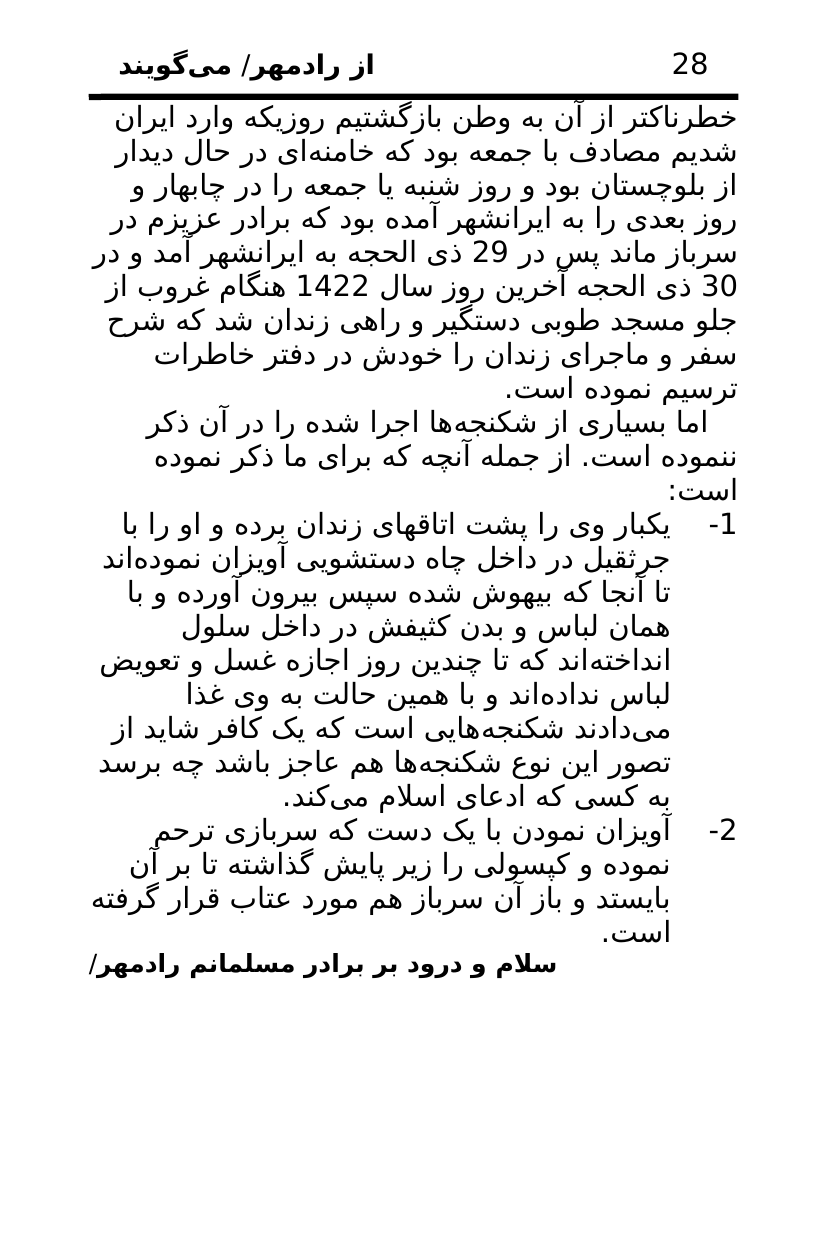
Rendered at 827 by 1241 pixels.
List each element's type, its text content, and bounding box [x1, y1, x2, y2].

text سلام و درود بر برادر مسلمانم رادمهر/ [89, 949, 738, 978]
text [89, 100, 738, 406]
list یکبار وی را پشت اتاقهای زندان برده و او را با جرثقیل در داخل چاه دستشویی آویزان نموده‌اند تا آنجا که بیهوش شده سپس بیرون آورده و با همان لباس و بدن کثیفش در داخل سلول انداخته‌اند که تا چندین روز اجازه غسل و تعویض لباس نداده‌اند و با همین حالت به وی غذا می‌دادند شکنجه‌هایی است که یک کافر شاید از تصور این نوع شکنجه‌ها هم عاجز باشد چه برسد به کسی که ادعای اسلام می‌کند. [89, 507, 708, 813]
text اما بسیاری از شکنجه‌ها اجرا شده را در آن ذکر ننموده است. از جمله آنچه که برای ما ذکر نموده است: [89, 406, 738, 507]
list آویزان نمودن با یک دست که سربازی ترحم نموده و کپسولی را زیر پایش گذاشته تا بر آن بایستد و باز آن سرباز هم مورد عتاب قرار گرفته است. [89, 813, 708, 949]
